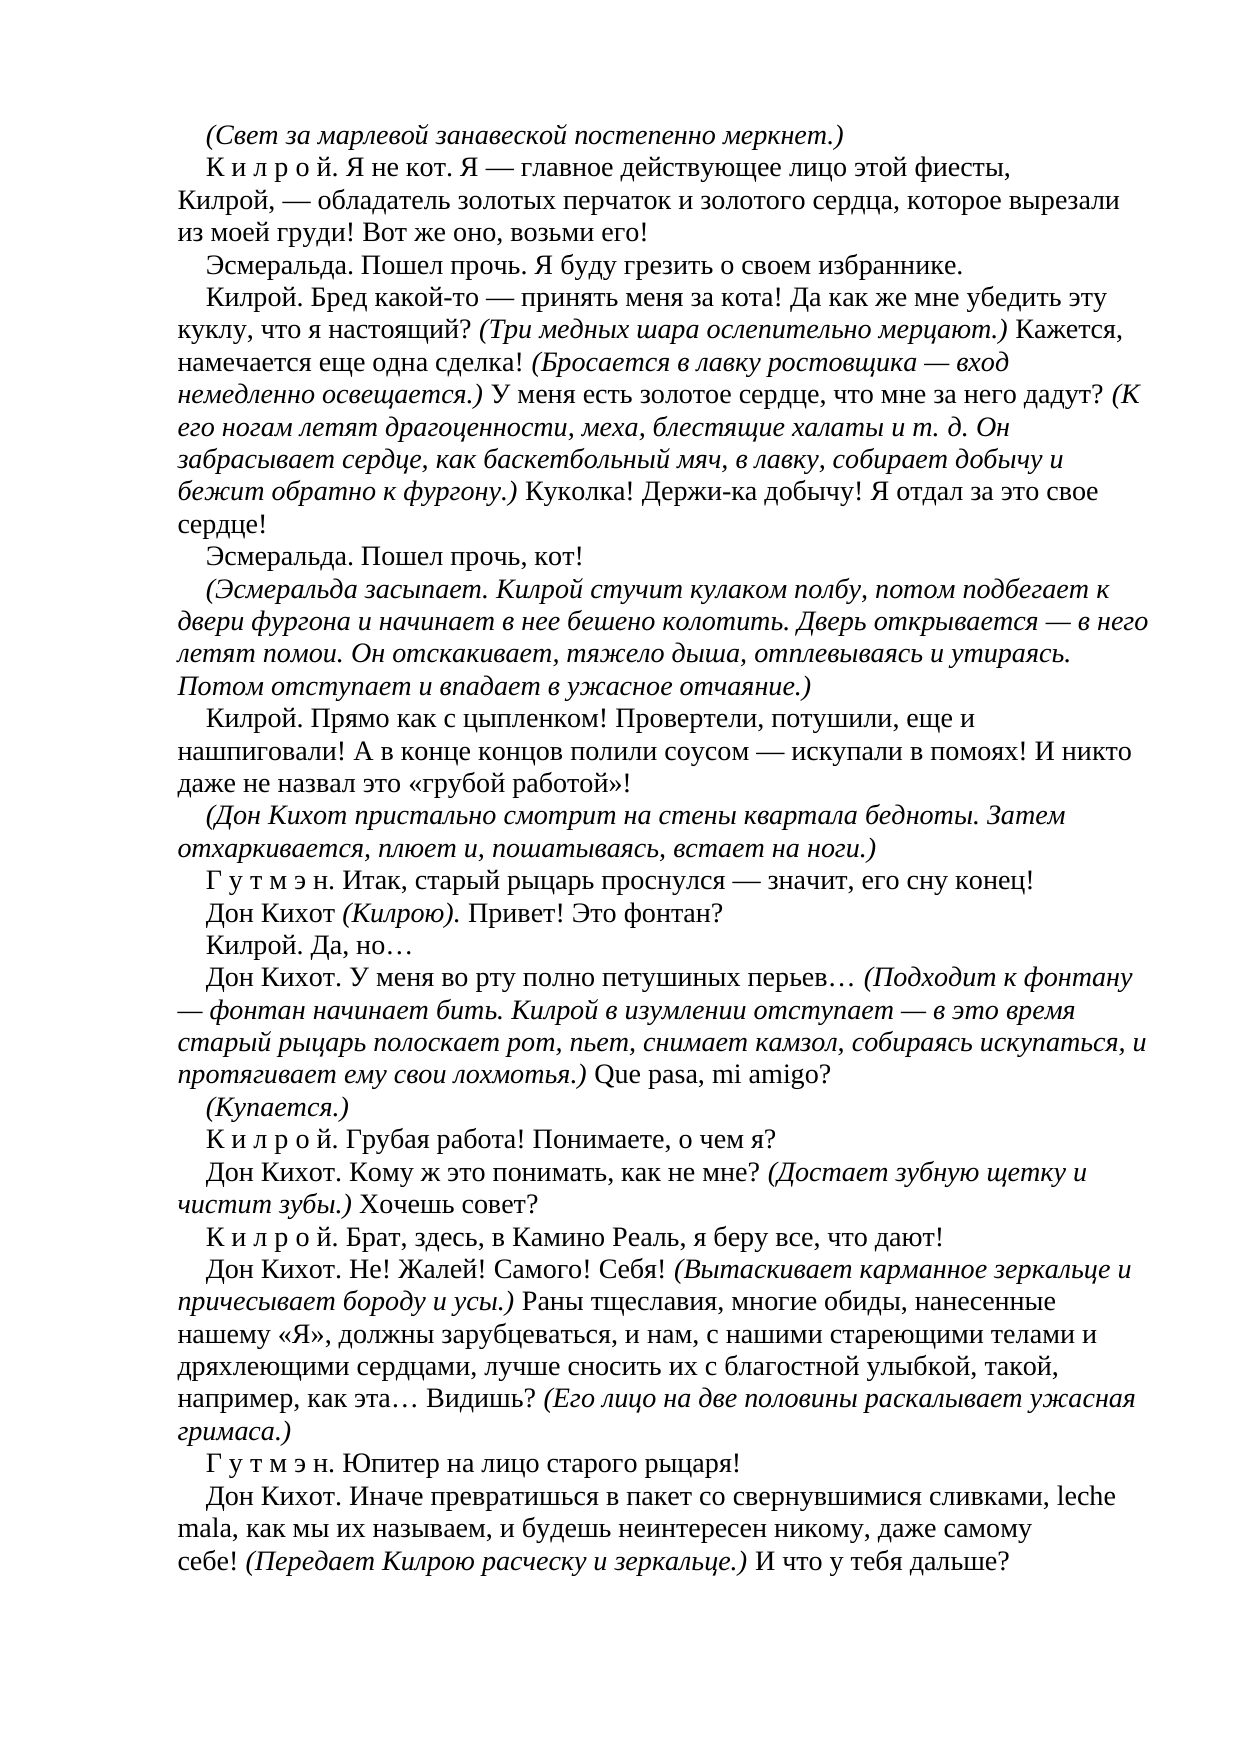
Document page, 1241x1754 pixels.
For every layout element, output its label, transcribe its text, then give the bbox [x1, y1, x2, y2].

text Г у т м э н. Юпитер на лицо старого рыцаря! [177, 1446, 1152, 1479]
text Дон Кихот (Килрою). Привет! Это фонтан? [177, 896, 1152, 928]
text Килрой. Прямо как с цыпленком! Провертели, потушили, еще и нашпиговали! А в конце концов полили соусом — искупали в помоях! И никто даже не назвал это «грубой работой»! [177, 701, 1152, 798]
text Дон Кихот. Кому ж это понимать, как не мне? (Достает зубную щетку и чистит зубы.) Хочешь совет? [177, 1155, 1152, 1219]
text Дон Кихот. Не! Жалей! Самого! Себя! (Вытаскивает карманное зеркальце и причесывает бороду и усы.) Раны тщеславия, многие обиды, нанесенные нашему «Я», должны зарубцеваться, и нам, с нашими стареющими телами и дряхлеющими сердцами, лучше сносить их с благостной улыбкой, такой, например, как эта… Видишь? (Его лицо на две половины раскалывает ужасная гримаса.) [177, 1252, 1152, 1446]
text (Дон Кихот пристально смотрит на стены квартала бедноты. Затем отхаркивается, плюет и, пошатываясь, встает на ноги.) [177, 798, 1152, 863]
text К и л р о й. Брат, здесь, в Камино Реаль, я беру все, что дают! [177, 1219, 1152, 1252]
text Эсмеральда. Пошел прочь, кот! [177, 539, 1152, 572]
text Килрой. Да, но… [177, 928, 1152, 960]
text Килрой. Бред какой-то — принять меня за кота! Да как же мне убедить эту куклу, что я настоящий? (Три медных шара ослепительно мерцают.) Кажется, намечается еще одна сделка! (Бросается в лавку ростовщика — вход немедленно освещается.) У меня есть золотое сердце, что мне за него дадут? (К его ногам летят драгоценности, меха, блестящие халаты и т. д. Он забрасывает сердце, как баскетбольный мяч, в лавку, собирает добычу и бежит обратно к фургону.) Куколка! Держи-ка добычу! Я отдал за это свое сердце! [177, 280, 1152, 539]
text Дон Кихот. У меня во рту полно петушиных перьев… (Подходит к фонтану — фонтан начинает бить. Килрой в изумлении отступает — в это время старый рыцарь полоскает рот, пьет, снимает камзол, собираясь искупаться, и протягивает ему свои лохмотья.) Que pasa, mi amigo?[78] [177, 960, 1152, 1090]
text (Купается.) [177, 1090, 1152, 1122]
text Эсмеральда. Пошел прочь. Я буду грезить о своем избраннике. [177, 248, 1152, 280]
text Г у т м э н. Итак, старый рыцарь проснулся — значит, его сну конец! [177, 863, 1152, 896]
text Дон Кихот. Иначе превратишься в пакет со свернувшимися сливками, leche mala, как мы их называем, и будешь неинтересен никому, даже самому себе! (Передает Килрою расческу и зеркальце.) И что у тебя дальше? [177, 1479, 1152, 1576]
text К и л р о й. Я не кот. Я — главное действующее лицо этой фиесты, Килрой, — обладатель золотых перчаток и золотого сердца, которое вырезали из моей груди! Вот же оно, возьми его! [177, 151, 1152, 248]
text (Эсмеральда засыпает. Килрой стучит кулаком полбу, потом подбегает к двери фургона и начинает в нее бешено колотить. Дверь открывается — в него летят помои. Он отскакивает, тяжело дыша, отплевываясь и утираясь. Потом отступает и впадает в ужасное отчаяние.) [177, 572, 1152, 701]
text К и л р о й. Грубая работа! Понимаете, о чем я? [177, 1122, 1152, 1155]
text (Свет за марлевой занавеской постепенно меркнет.) [177, 118, 1152, 151]
